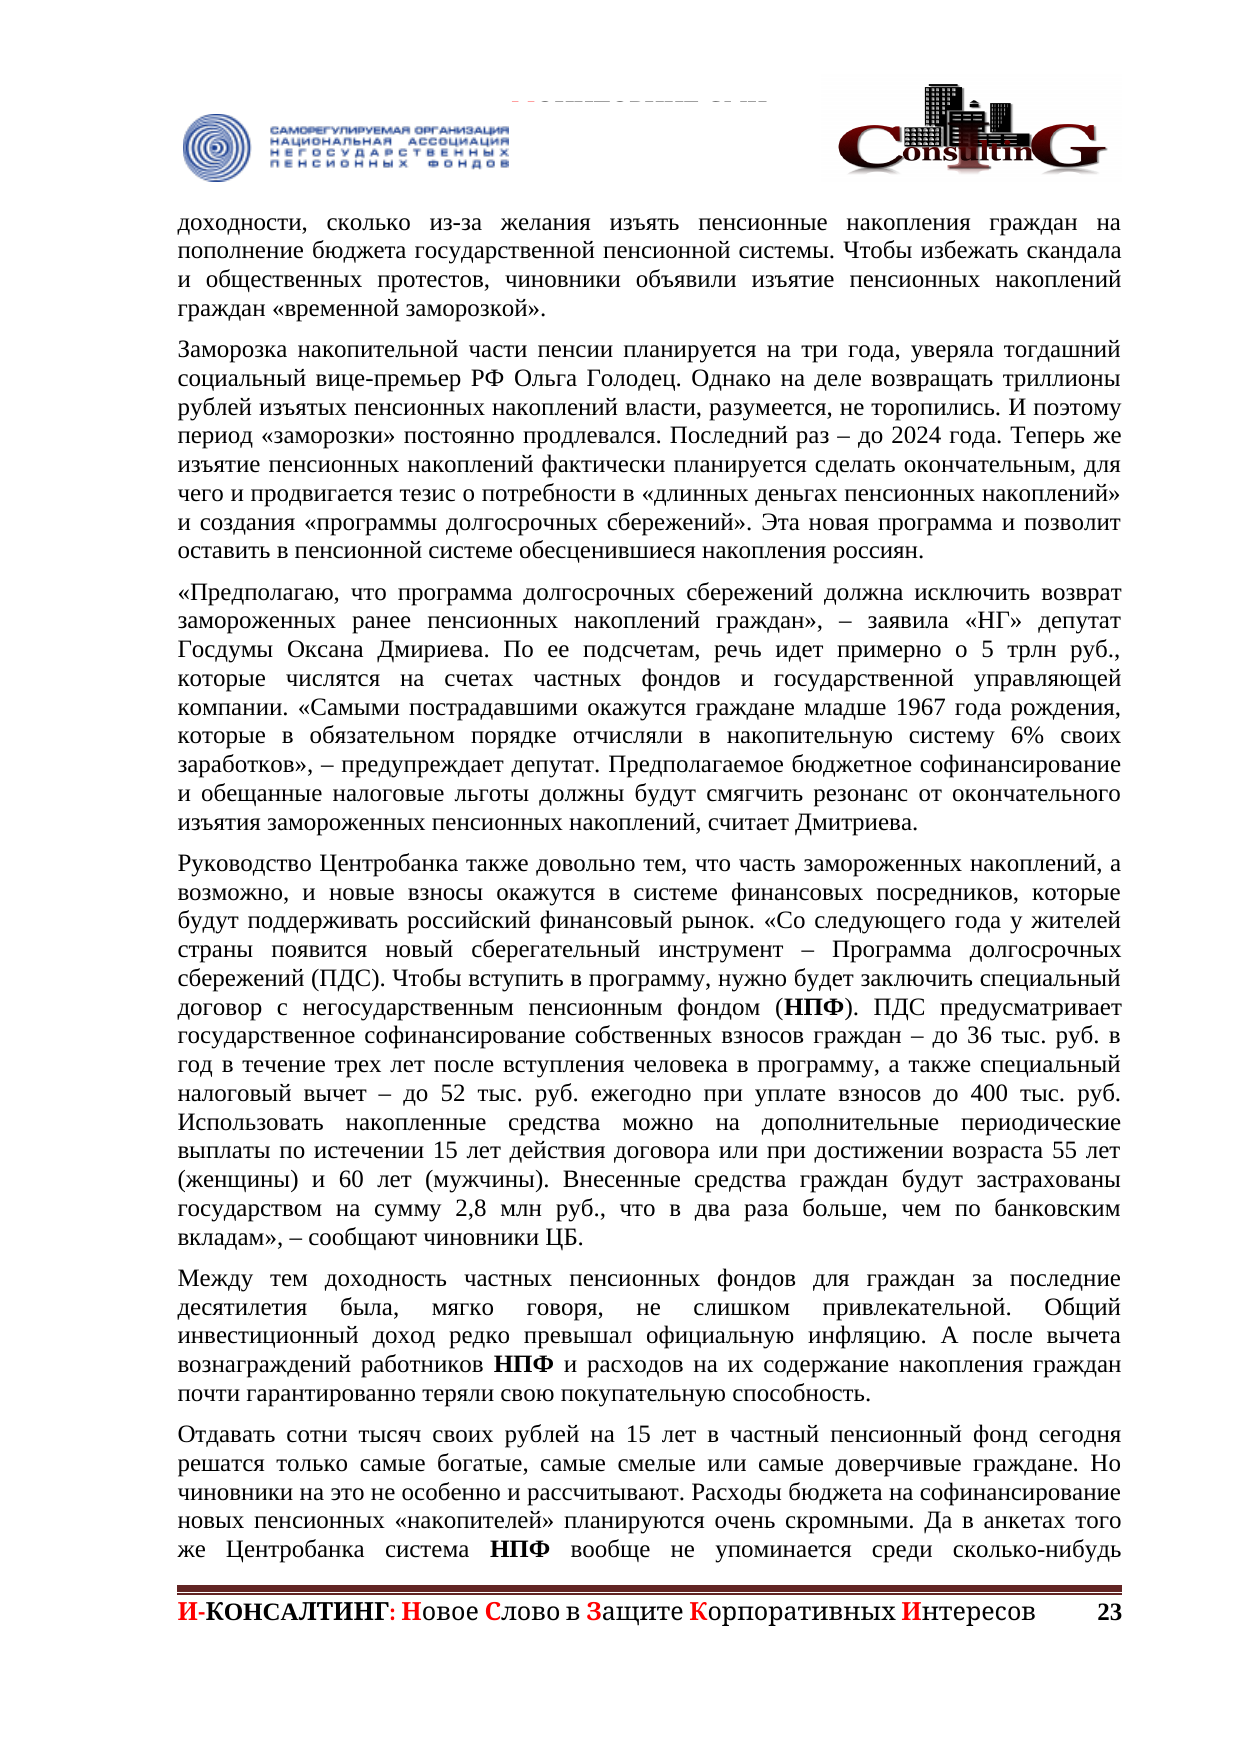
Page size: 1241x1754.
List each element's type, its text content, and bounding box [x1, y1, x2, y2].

text «Предполагаю, что программа долгосрочных сбережений должна исключить возврат замороженных ранее пенсионных накоплений граждан», – заявила «НГ» депутат Госдумы Оксана Дмириева. По ее подсчетам, речь идет примерно о 5 трлн руб., которые числятся на счетах частных фондов и государственной управляющей компании. «Самыми пострадавшими окажутся граждане младше 1967 года рождения, которые в обязательном порядке отчисляли в накопительную систему 6% своих заработков», – предупреждает депутат. Предполагаемое бюджетное софинансирование и обещанные налоговые льготы должны будут смягчить резонанс от окончательного изъятия замороженных пенсионных накоплений, считает Дмитриева. [177, 577, 1122, 836]
text Заморозка накопительной части пенсии планируется на три года, уверяла тогдашний социальный вице-премьер РФ Ольга Голодец. Однако на деле возвращать триллионы рублей изъятых пенсионных накоплений власти, разумеется, не торопились. И поэтому период «заморозки» постоянно продлевался. Последний раз – до 2024 года. Теперь же изъятие пенсионных накоплений фактически планируется сделать окончательным, для чего и продвигается тезис о потребности в «длинных деньгах пенсионных накоплений» и создания «программы долгосрочных сбережений». Эта новая программа и позволит оставить в пенсионной системе обесценившиеся накопления россиян. [177, 334, 1122, 564]
text Между тем доходность частных пенсионных фондов для граждан за последние десятилетия была, мягко говоря, не слишком привлекательной. Общий инвестиционный доход редко превышал официальную инфляцию. А после вычета вознаграждений работников НПФ и расходов на их содержание накопления граждан почти гарантированно теряли свою покупательную способность. [177, 1263, 1122, 1407]
picture [821, 73, 1122, 182]
picture [183, 114, 509, 182]
text Руководство Центробанка также довольно тем, что часть замороженных накоплений, а возможно, и новые взносы окажутся в системе финансовых посредников, которые будут поддерживать российский финансовый рынок. «Со следующего года у жителей страны появится новый сберегательный инструмент – Программа долгосрочных сбережений (ПДС). Чтобы вступить в программу, нужно будет заключить специальный договор с негосударственным пенсионным фондом (НПФ). ПДС предусматривает государственное софинансирование собственных взносов граждан – до 36 тыс. руб. в год в течение трех лет после вступления человека в программу, а также специальный налоговый вычет – до 52 тыс. руб. ежегодно при уплате взносов до 400 тыс. руб. Использовать накопленные средства можно на дополнительные периодические выплаты по истечении 15 лет действия договора или при достижении возраста 55 лет (женщины) и 60 лет (мужчины). Внесенные средства граждан будут застрахованы государством на сумму 2,8 млн руб., что в два раза больше, чем по банковским вкладам», – сообщают чиновники ЦБ. [177, 848, 1122, 1251]
